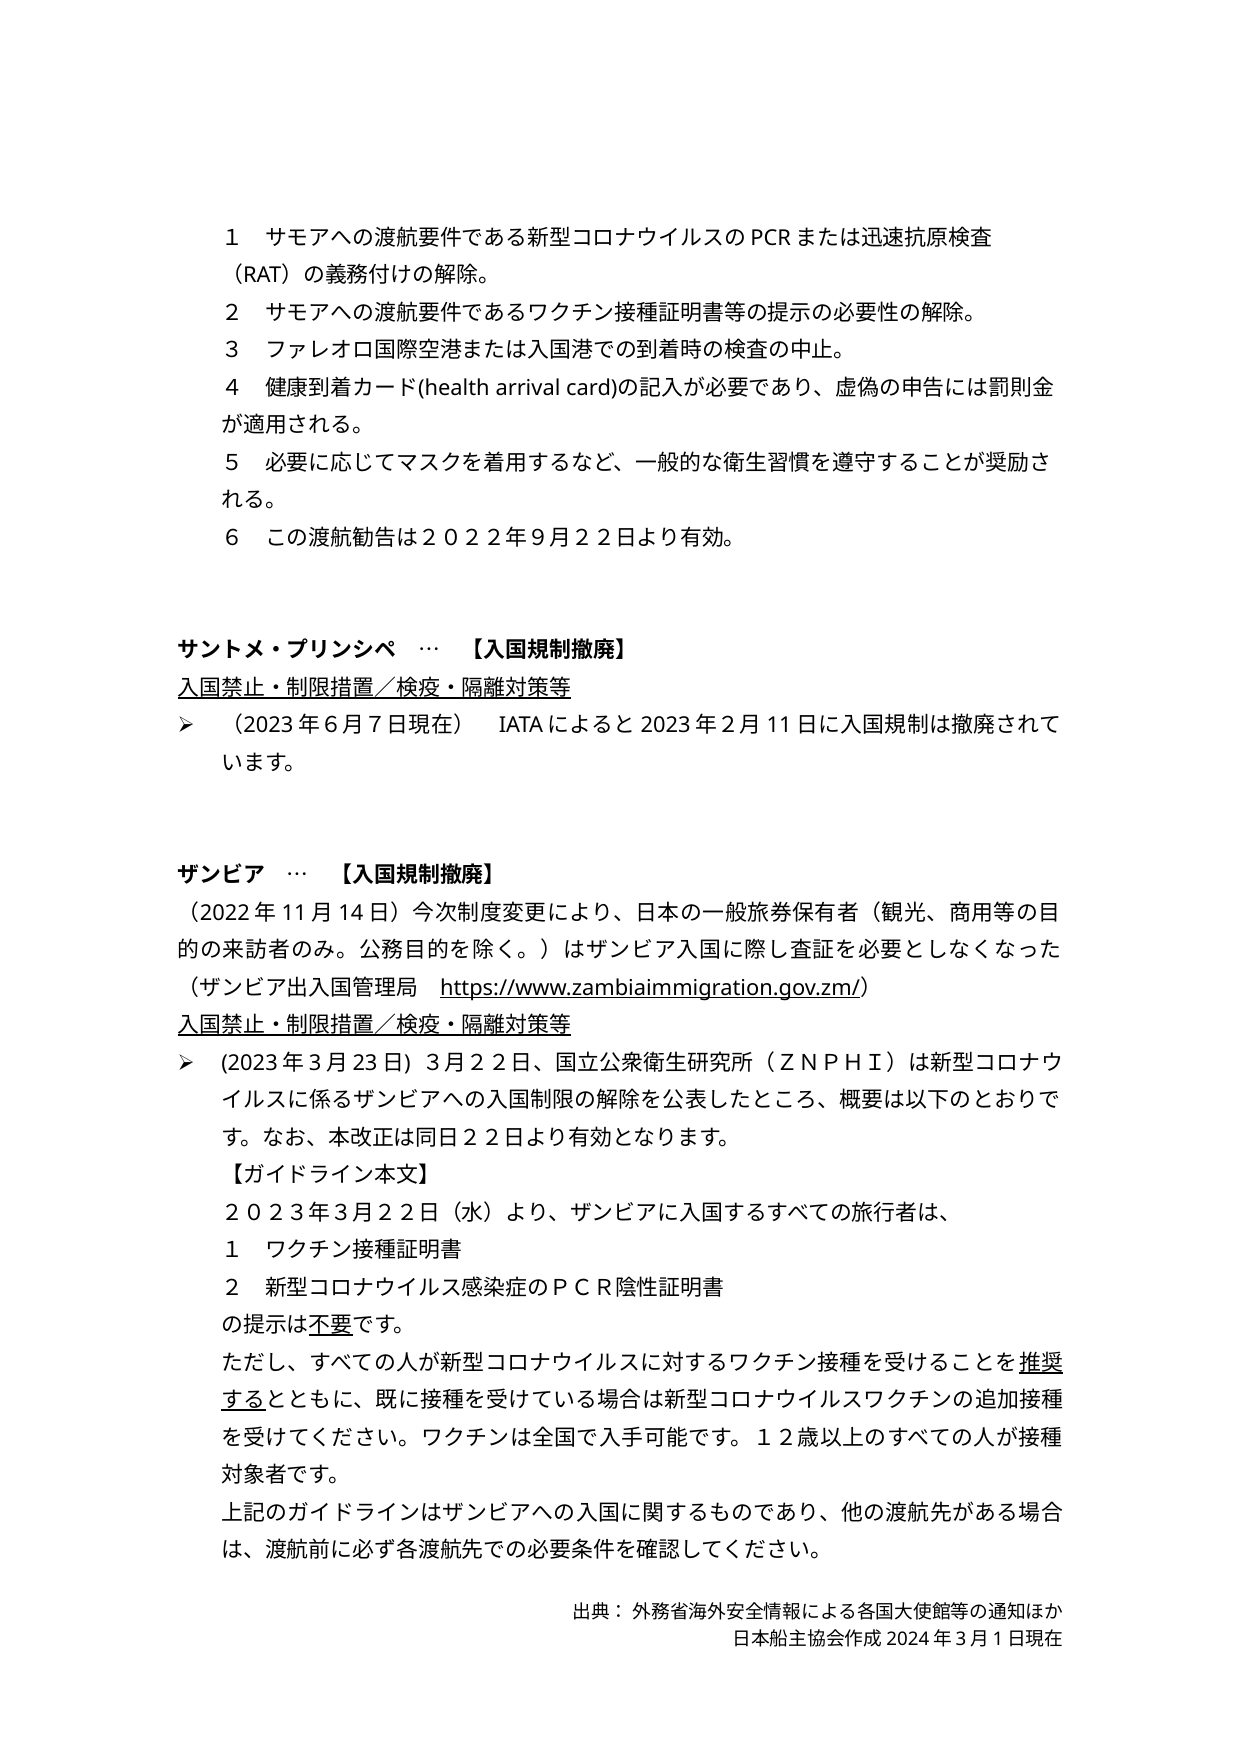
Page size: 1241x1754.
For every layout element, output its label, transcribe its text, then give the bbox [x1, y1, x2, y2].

list ただし、すべての人が新型コロナウイルスに対するワクチン接種を受けることを推奨するとともに、既に接種を受けている場合は新型コロナウイルスワクチンの追加接種を受けてください。ワクチンは全国で入手可能です。１２歳以上のすべての人が接種対象者です。 [221, 1342, 1063, 1492]
list （2023年６月７日現在） IATAによると2023年２月11日に入国規制は撤廃されています。 [177, 704, 1063, 779]
list の提示は不要です。 [221, 1304, 1063, 1342]
text ザンビア … 【入国規制撤廃】 [177, 854, 1063, 892]
text 入国禁止・制限措置／検疫・隔離対策等 [177, 667, 1063, 704]
text （2022年11月14日）今次制度変更により、日本の一般旅券保有者（観光、商用等の目的の来訪者のみ。公務目的を除く。）はザンビア入国に際し査証を必要としなくなった（ザンビア出入国管理局 https://www.zambiaimmigration.gov.zm/） [177, 892, 1063, 1004]
list ４ 健康到着カード(health arrival card)の記入が必要であり、虚偽の申告には罰則金が適用される。 [221, 367, 1063, 442]
list ２０２３年３月２２日（水）より、ザンビアに入国するすべての旅行者は、 [221, 1192, 1063, 1229]
list １ ワクチン接種証明書 [221, 1229, 1063, 1267]
list 【ガイドライン本文】 [221, 1154, 1063, 1192]
list ２ サモアへの渡航要件であるワクチン接種証明書等の提示の必要性の解除。 [221, 292, 1063, 329]
list (2023年3月23日) ３月２２日、国立公衆衛生研究所（ＺＮＰＨＩ）は新型コロナウイルスに係るザンビアへの入国制限の解除を公表したところ、概要は以下のとおりです。なお、本改正は同日２２日より有効となります。 [177, 1042, 1063, 1154]
text 入国禁止・制限措置／検疫・隔離対策等 [177, 1004, 1063, 1042]
list ３ ファレオロ国際空港または入国港での到着時の検査の中止。 [221, 329, 1063, 367]
list 上記のガイドラインはザンビアへの入国に関するものであり、他の渡航先がある場合は、渡航前に必ず各渡航先での必要条件を確認してください。 [221, 1492, 1063, 1567]
text サントメ・プリンシペ … 【入国規制撤廃】 [177, 629, 1063, 667]
list ５ 必要に応じてマスクを着用するなど、一般的な衛生習慣を遵守することが奨励される。 [221, 442, 1063, 517]
list ２ 新型コロナウイルス感染症のＰＣＲ陰性証明書 [221, 1267, 1063, 1304]
list ６ この渡航勧告は２０２２年９月２２日より有効。 [221, 517, 1063, 554]
list １ サモアへの渡航要件である新型コロナウイルスのPCRまたは迅速抗原検査（RAT）の義務付けの解除。 [221, 217, 1063, 292]
